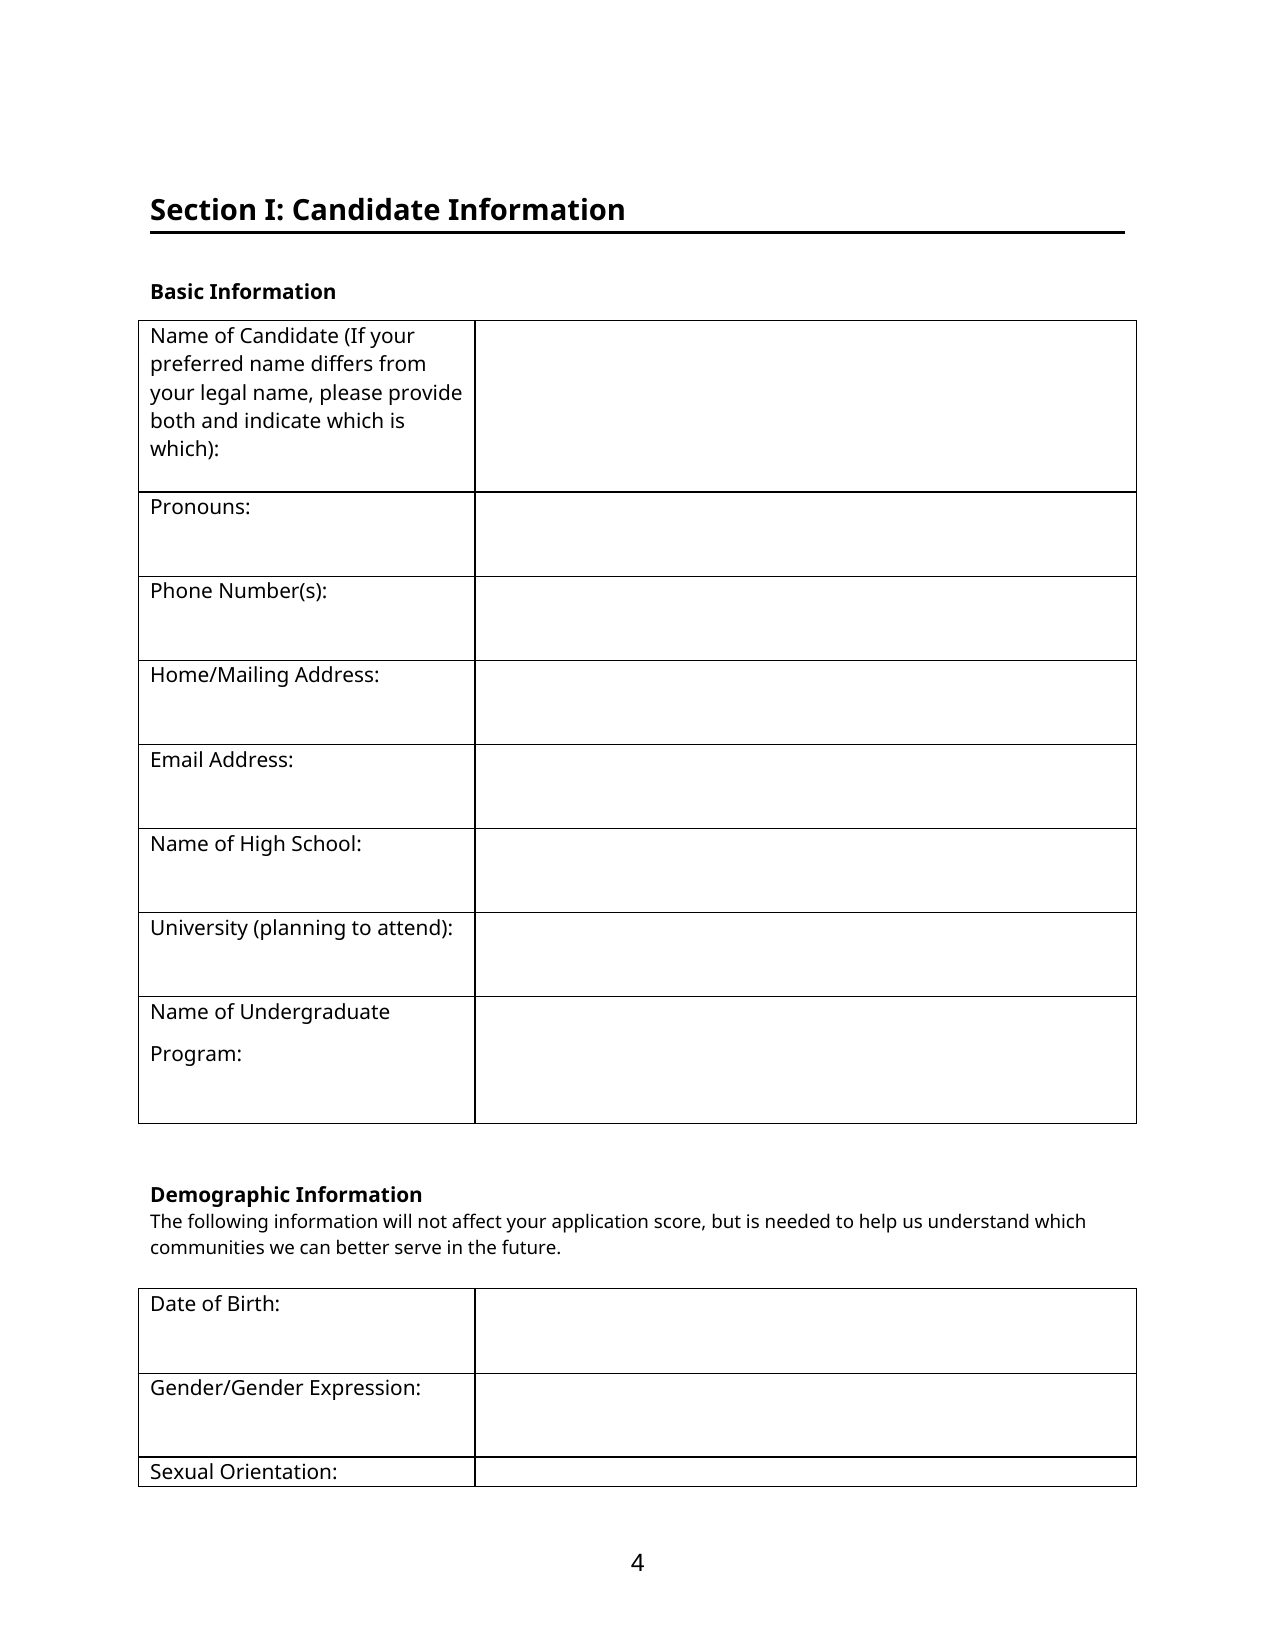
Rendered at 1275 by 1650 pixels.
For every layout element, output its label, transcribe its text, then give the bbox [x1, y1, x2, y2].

table_cell [476, 577, 1136, 659]
text Demographic Information [150, 1180, 1125, 1209]
table_cell Sexual Orientation: [139, 1458, 474, 1486]
table_header Name of Candidate (If your preferred name differs from your legal name, please provide both and indicate which is which): [139, 321, 474, 491]
text Section I: Candidate Information [150, 190, 1125, 231]
table_cell Name of High School: [139, 829, 474, 912]
table_header [476, 1289, 1136, 1372]
text The following information will not affect your application score, but is needed to help us understand which communities we can better serve in the future. [150, 1209, 1125, 1260]
table_cell Email Address: [139, 745, 474, 828]
table_cell Home/Mailing Address: [139, 661, 474, 744]
text Basic Information [150, 277, 1125, 306]
table_header [476, 321, 1136, 491]
table_cell [476, 745, 1136, 828]
table_cell Gender/Gender Expression: [139, 1374, 474, 1456]
table_cell Name of Undergraduate Program: [139, 997, 474, 1122]
table_header Date of Birth: [139, 1289, 474, 1372]
table_cell [476, 1458, 1136, 1486]
table_cell [476, 829, 1136, 912]
table_cell [476, 661, 1136, 744]
table_cell University (planning to attend): [139, 913, 474, 996]
table_cell [476, 913, 1136, 996]
table_cell [476, 1374, 1136, 1456]
table_cell [476, 493, 1136, 576]
table_cell [476, 997, 1136, 1122]
table_cell Phone Number(s): [139, 577, 474, 659]
table_cell Pronouns: [139, 493, 474, 576]
